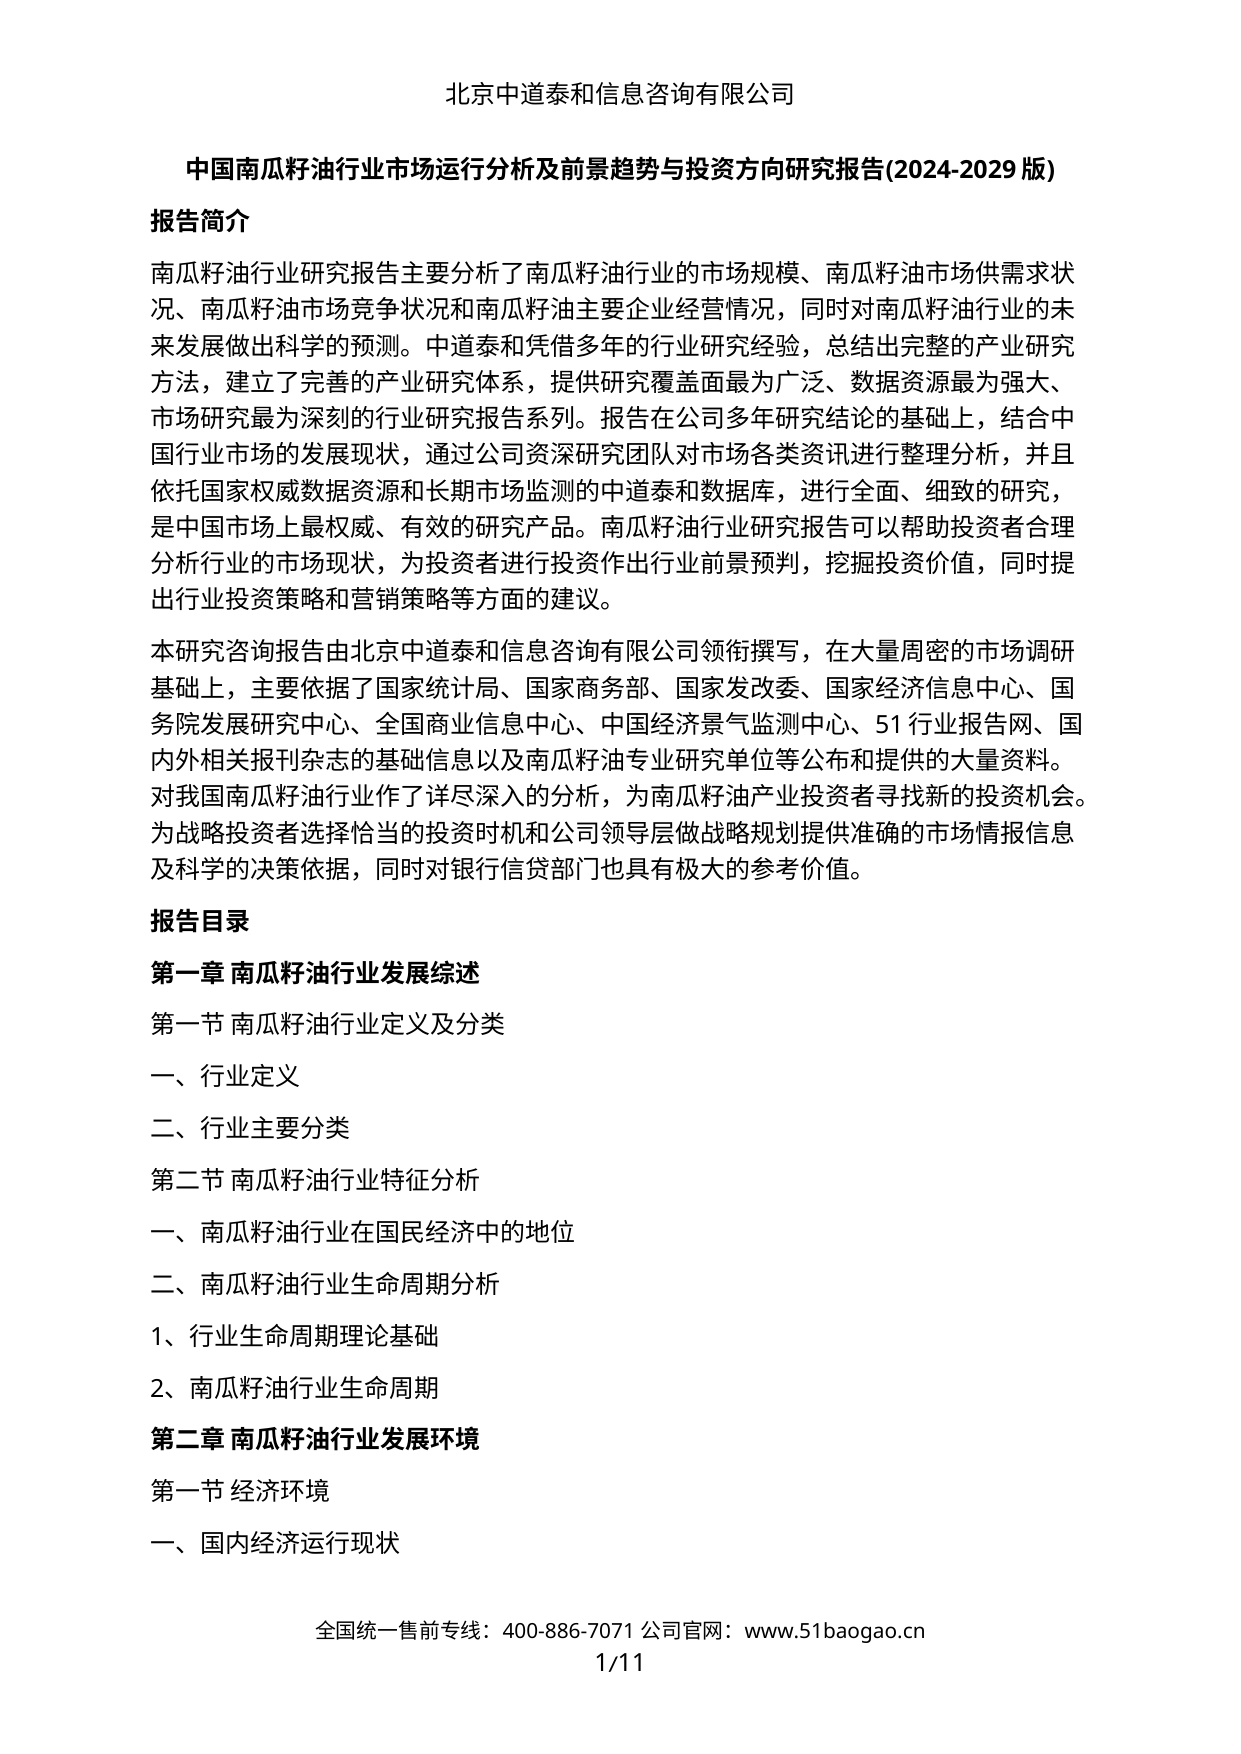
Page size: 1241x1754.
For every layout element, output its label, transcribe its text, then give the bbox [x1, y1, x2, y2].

text 第二节 南瓜籽油行业特征分析 [150, 1161, 1090, 1197]
text 报告简介 [150, 202, 1090, 238]
text 第二章 南瓜籽油行业发展环境 [150, 1420, 1090, 1456]
text 第一节 南瓜籽油行业定义及分类 [150, 1005, 1090, 1041]
text 二、行业主要分类 [150, 1109, 1090, 1145]
text 南瓜籽油行业研究报告主要分析了南瓜籽油行业的市场规模、南瓜籽油市场供需求状况、南瓜籽油市场竞争状况和南瓜籽油主要企业经营情况，同时对南瓜籽油行业的未来发展做出科学的预测。中道泰和凭借多年的行业研究经验，总结出完整的产业研究方法，建立了完善的产业研究体系，提供研究覆盖面最为广泛、数据资源最为强大、市场研究最为深刻的行业研究报告系列。报告在公司多年研究结论的基础上，结合中国行业市场的发展现状，通过公司资深研究团队对市场各类资讯进行整理分析，并且依托国家权威数据资源和长期市场监测的中道泰和数据库，进行全面、细致的研究，是中国市场上最权威、有效的研究产品。南瓜籽油行业研究报告可以帮助投资者合理分析行业的市场现状，为投资者进行投资作出行业前景预判，挖掘投资价值，同时提出行业投资策略和营销策略等方面的建议。 [150, 254, 1090, 616]
text 本研究咨询报告由北京中道泰和信息咨询有限公司领衔撰写，在大量周密的市场调研基础上，主要依据了国家统计局、国家商务部、国家发改委、国家经济信息中心、国务院发展研究中心、全国商业信息中心、中国经济景气监测中心、51行业报告网、国内外相关报刊杂志的基础信息以及南瓜籽油专业研究单位等公布和提供的大量资料。对我国南瓜籽油行业作了详尽深入的分析，为南瓜籽油产业投资者寻找新的投资机会。为战略投资者选择恰当的投资时机和公司领导层做战略规划提供准确的市场情报信息及科学的决策依据，同时对银行信贷部门也具有极大的参考价值。 [150, 632, 1090, 886]
text 一、行业定义 [150, 1057, 1090, 1093]
text 第一章 南瓜籽油行业发展综述 [150, 953, 1090, 989]
text 二、南瓜籽油行业生命周期分析 [150, 1264, 1090, 1301]
text 2、南瓜籽油行业生命周期 [150, 1368, 1090, 1404]
text 一、南瓜籽油行业在国民经济中的地位 [150, 1212, 1090, 1249]
text 中国南瓜籽油行业市场运行分析及前景趋势与投资方向研究报告(2024-2029版) [150, 150, 1090, 186]
text 报告目录 [150, 901, 1090, 937]
text 一、国内经济运行现状 [150, 1524, 1090, 1560]
text 1、行业生命周期理论基础 [150, 1316, 1090, 1352]
text 第一节 经济环境 [150, 1472, 1090, 1508]
